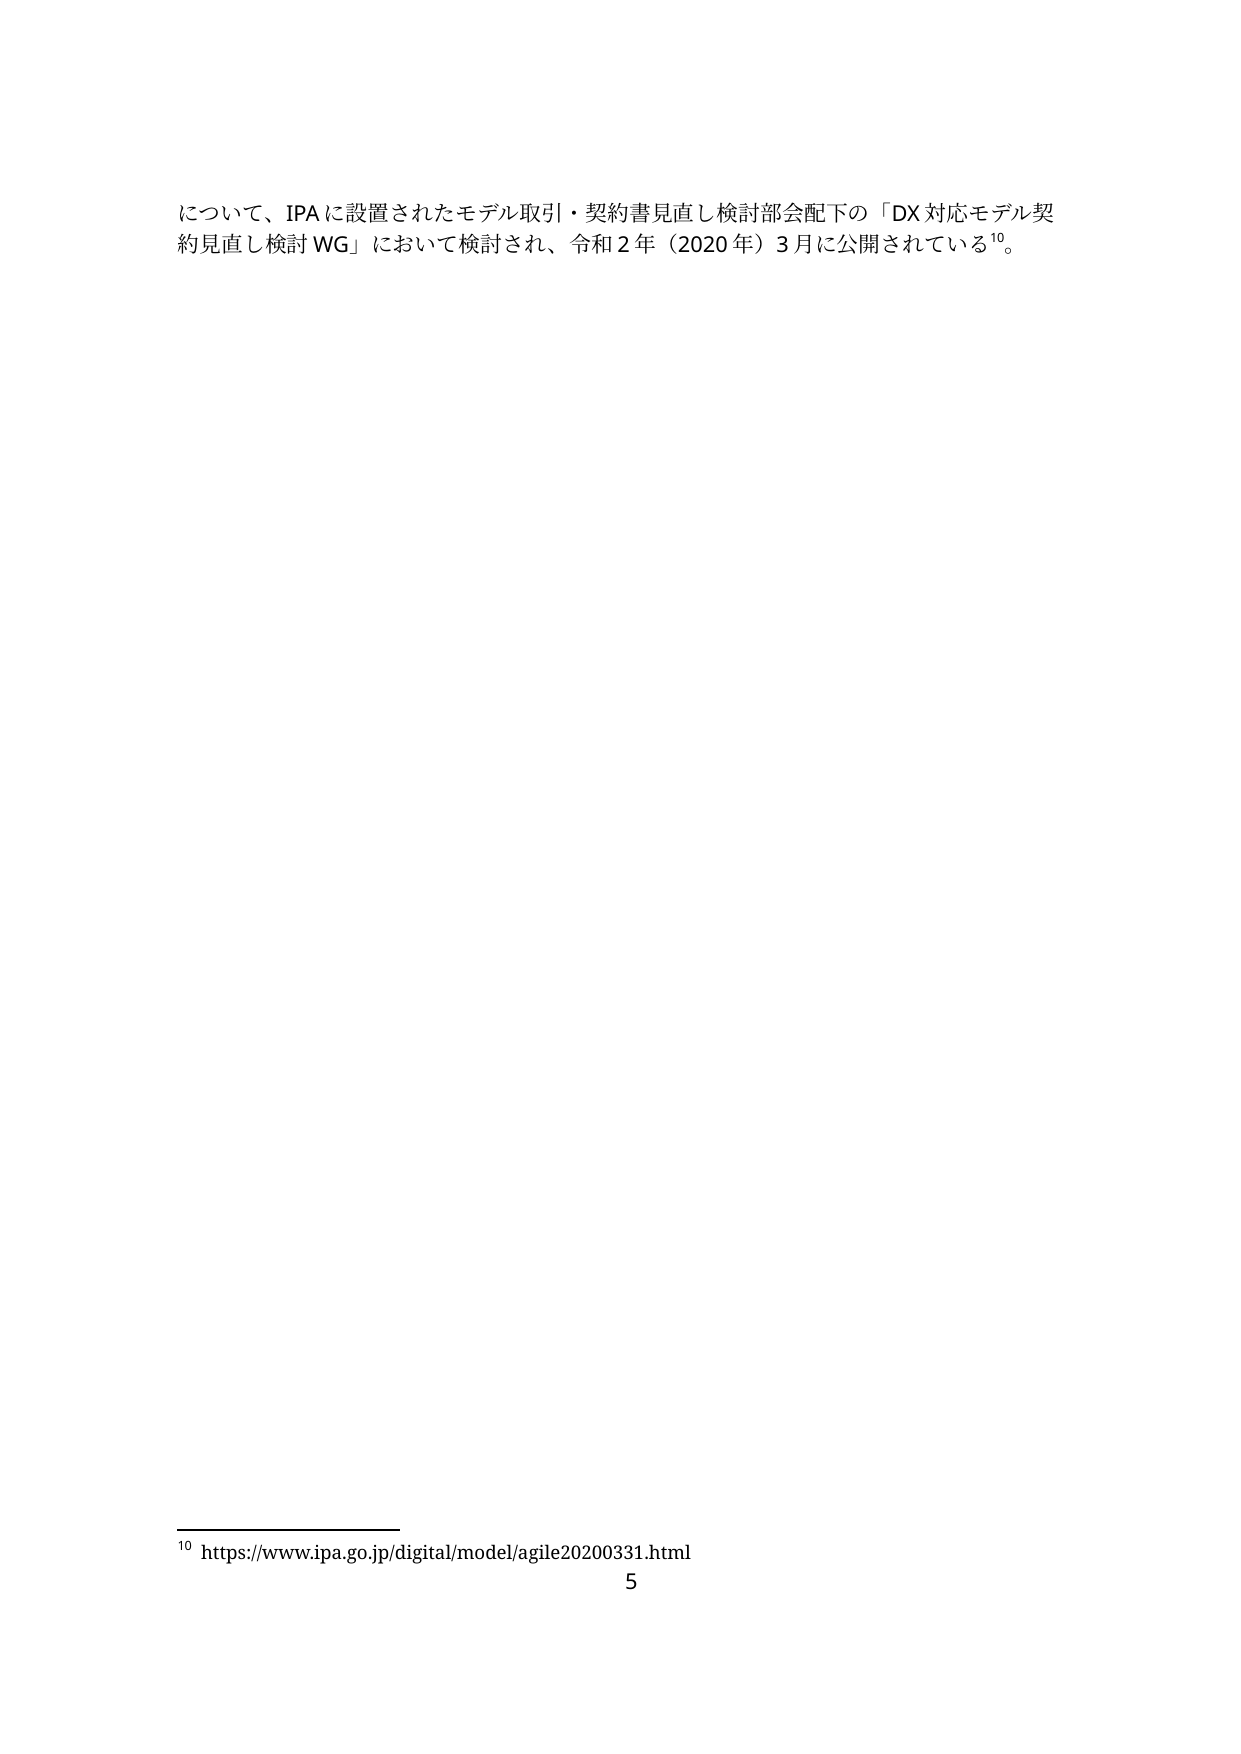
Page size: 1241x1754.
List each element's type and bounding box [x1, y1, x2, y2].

text [177, 196, 1060, 259]
